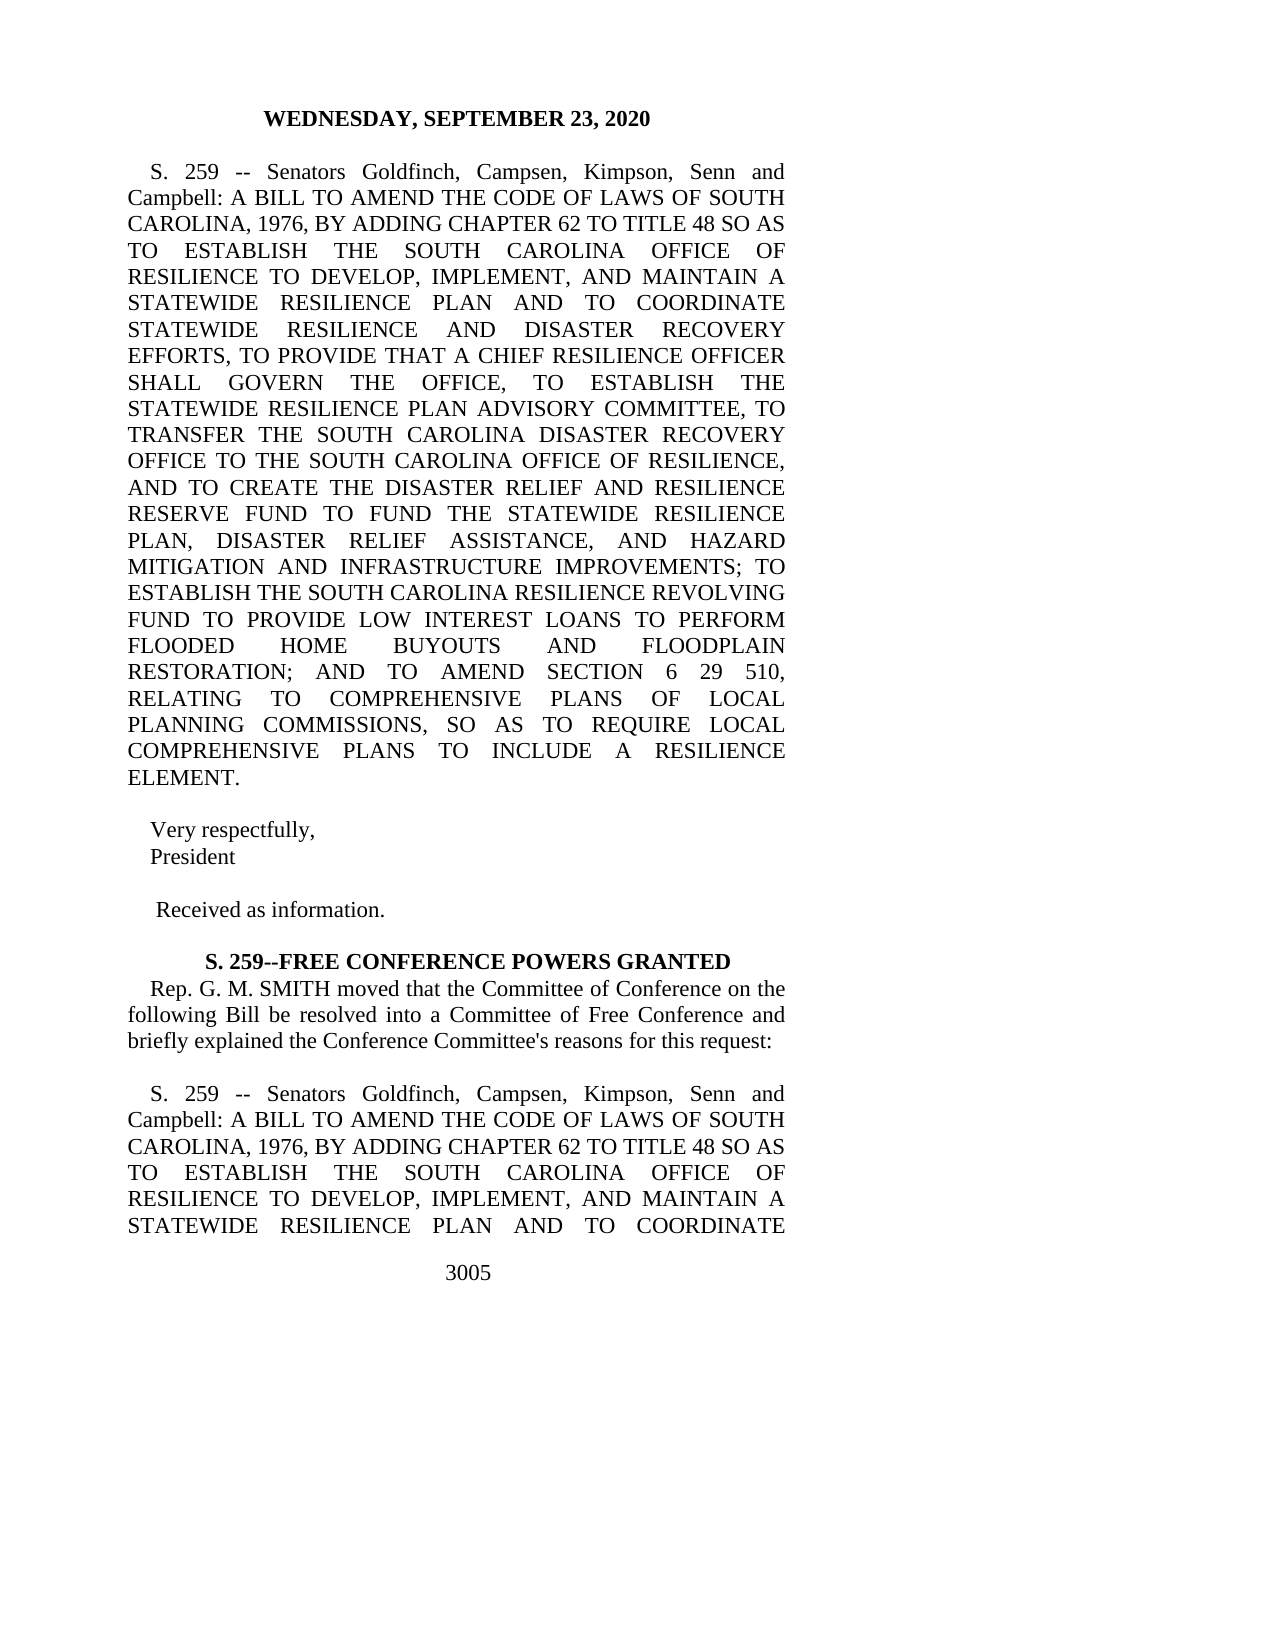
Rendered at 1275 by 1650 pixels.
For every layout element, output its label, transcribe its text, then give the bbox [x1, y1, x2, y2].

text Very respectfully, [127, 817, 786, 843]
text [127, 1080, 786, 1238]
text Rep. G. M. SMITH moved that the Committee of Conference on the following Bill be resolved into a Committee of Free Conference and briefly explained the Conference Committee's reasons for this request: [127, 975, 786, 1054]
text President [127, 843, 786, 869]
text Received as information. [127, 896, 786, 922]
text S. 259--FREE CONFERENCE POWERS GRANTED [127, 948, 786, 975]
